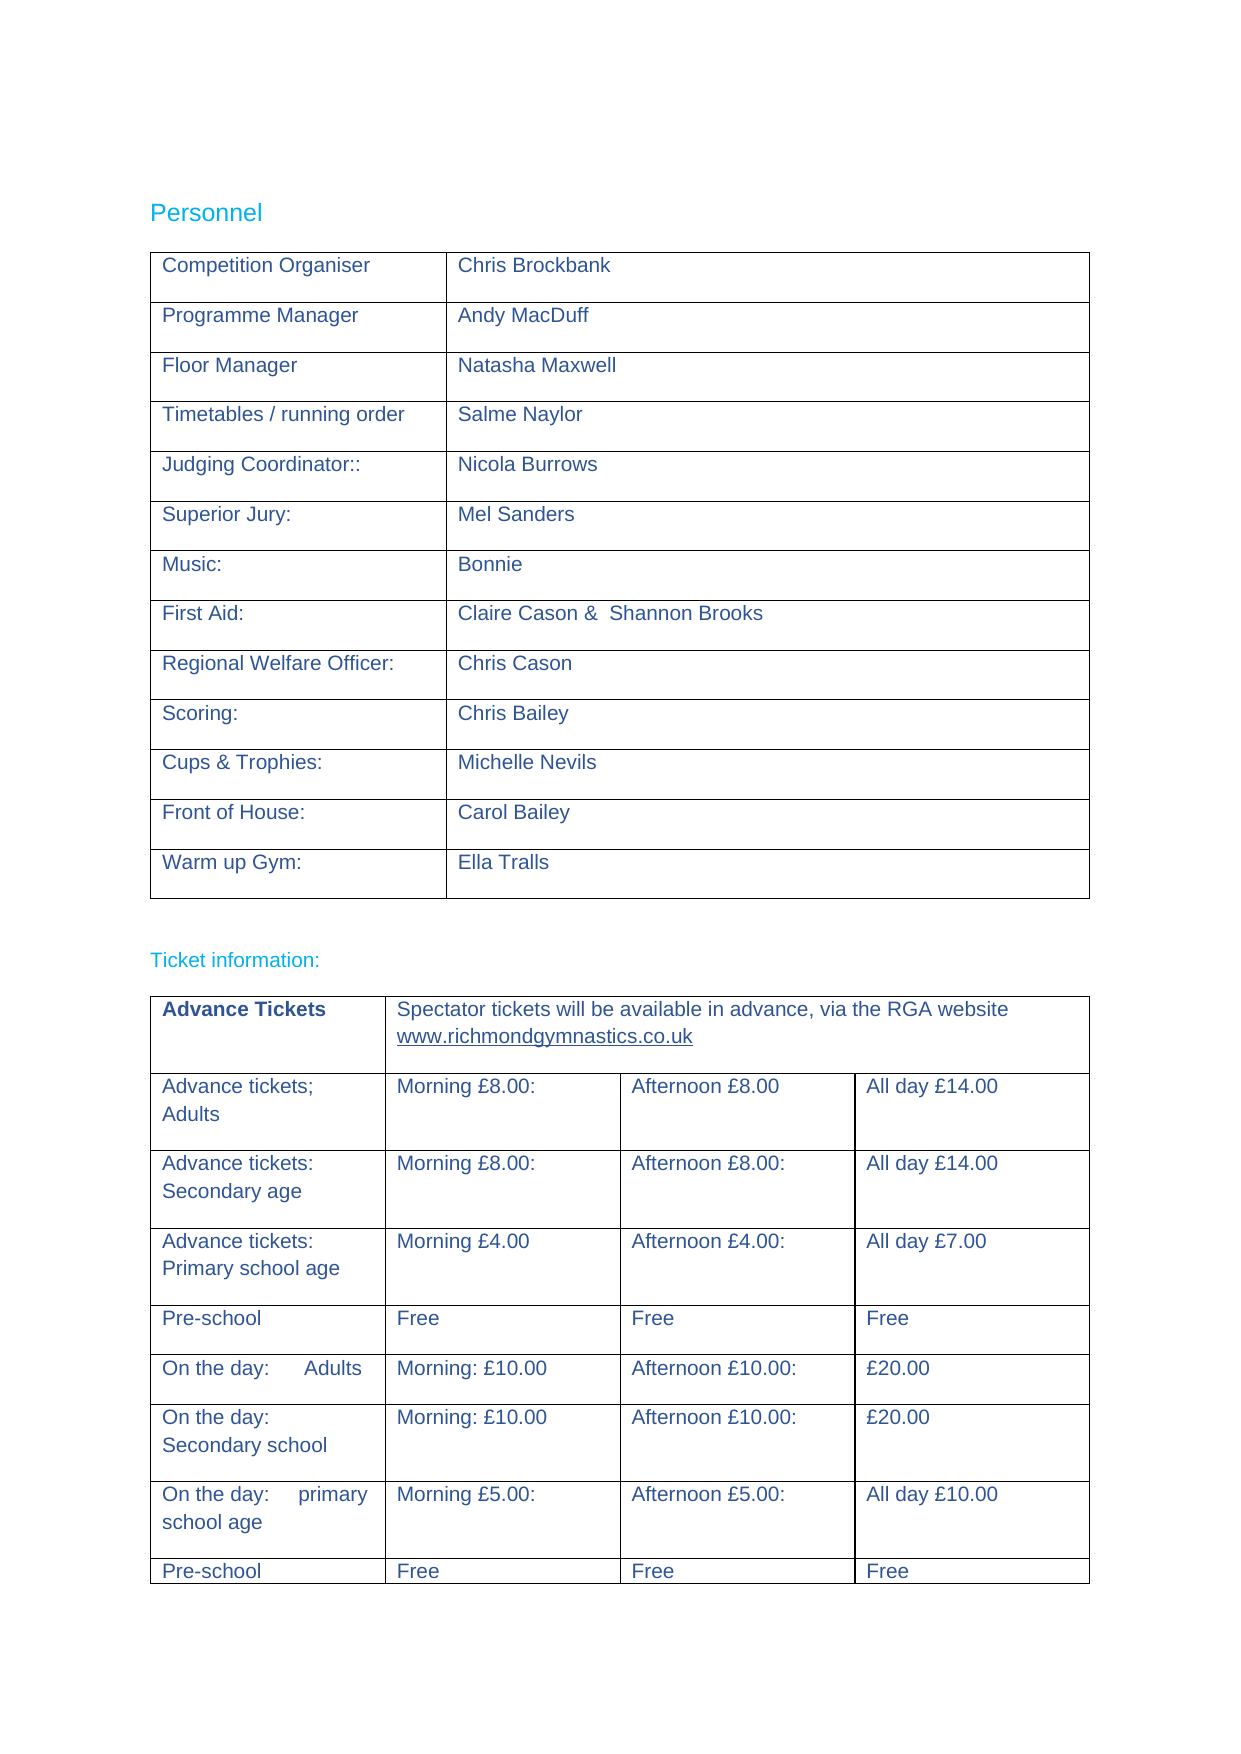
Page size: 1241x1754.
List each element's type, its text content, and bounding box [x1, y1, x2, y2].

table_cell Morning: £10.00 [386, 1405, 620, 1481]
table_cell Morning: £10.00 [386, 1355, 620, 1404]
table_cell Morning £8.00: [386, 1074, 620, 1150]
table_cell Judging Coordinator:: [151, 452, 446, 501]
table_cell Claire Cason & Shannon Brooks [447, 601, 1089, 650]
table_cell Cups & Trophies: [151, 750, 446, 799]
table_cell Afternoon £8.00: [621, 1151, 854, 1227]
table_cell £20.00 [856, 1405, 1089, 1481]
table_cell All day £14.00 [856, 1151, 1089, 1227]
table_cell Front of House: [151, 800, 446, 848]
table_cell Superior Jury: [151, 502, 446, 550]
table_cell All day £14.00 [856, 1074, 1089, 1150]
table_cell Afternoon £10.00: [621, 1405, 854, 1481]
table_cell Chris Bailey [447, 700, 1089, 749]
table_cell Free [386, 1559, 620, 1583]
table_cell Natasha Maxwell [447, 353, 1089, 401]
table_cell Advance tickets; Adults [151, 1074, 385, 1150]
table_cell Morning £5.00: [386, 1482, 620, 1558]
table_cell On the day: Adults [151, 1355, 385, 1404]
table_cell Salme Naylor [447, 402, 1089, 451]
table_cell Music: [151, 551, 446, 600]
table_header Advance Tickets [151, 997, 385, 1073]
table_cell First Aid: [151, 601, 446, 650]
table_cell Programme Manager [151, 303, 446, 352]
table_cell Afternoon £10.00: [621, 1355, 854, 1404]
table_cell Advance tickets: Primary school age [151, 1229, 385, 1304]
table_cell £20.00 [856, 1355, 1089, 1404]
table_cell Free [386, 1306, 620, 1354]
table_cell Scoring: [151, 700, 446, 749]
table_cell Bonnie [447, 551, 1089, 600]
table_header Competition Organiser [151, 253, 446, 302]
table_header Spectator tickets will be available in advance, via the RGA website www.richmondgymnastics.co.uk [386, 997, 1089, 1073]
table_cell All day £7.00 [856, 1229, 1089, 1304]
table_cell Morning £4.00 [386, 1229, 620, 1304]
table_cell Pre-school [151, 1559, 385, 1583]
table_cell Andy MacDuff [447, 303, 1089, 352]
table_cell Mel Sanders [447, 502, 1089, 550]
table_cell On the day: Secondary school [151, 1405, 385, 1481]
table_cell Carol Bailey [447, 800, 1089, 848]
table_cell Warm up Gym: [151, 850, 446, 898]
table_cell All day £10.00 [856, 1482, 1089, 1558]
table_cell Afternoon £4.00: [621, 1229, 854, 1304]
table_cell Regional Welfare Officer: [151, 651, 446, 699]
table_cell Afternoon £5.00: [621, 1482, 854, 1558]
table_cell Timetables / running order [151, 402, 446, 451]
table_cell Advance tickets: Secondary age [151, 1151, 385, 1227]
table_header Chris Brockbank [447, 253, 1089, 302]
table_cell Chris Cason [447, 651, 1089, 699]
table_cell Free [621, 1306, 854, 1354]
table_cell On the day: primary school age [151, 1482, 385, 1558]
table_cell Floor Manager [151, 353, 446, 401]
text Personnel [150, 198, 1090, 227]
table_cell Free [621, 1559, 854, 1583]
table_cell Michelle Nevils [447, 750, 1089, 799]
table_cell Pre-school [151, 1306, 385, 1354]
table_cell Morning £8.00: [386, 1151, 620, 1227]
table_cell Ella Tralls [447, 850, 1089, 898]
table_cell Free [856, 1559, 1089, 1583]
table_cell Nicola Burrows [447, 452, 1089, 501]
table_cell Afternoon £8.00 [621, 1074, 854, 1150]
text Ticket information: [150, 947, 1090, 971]
table_cell Free [856, 1306, 1089, 1354]
